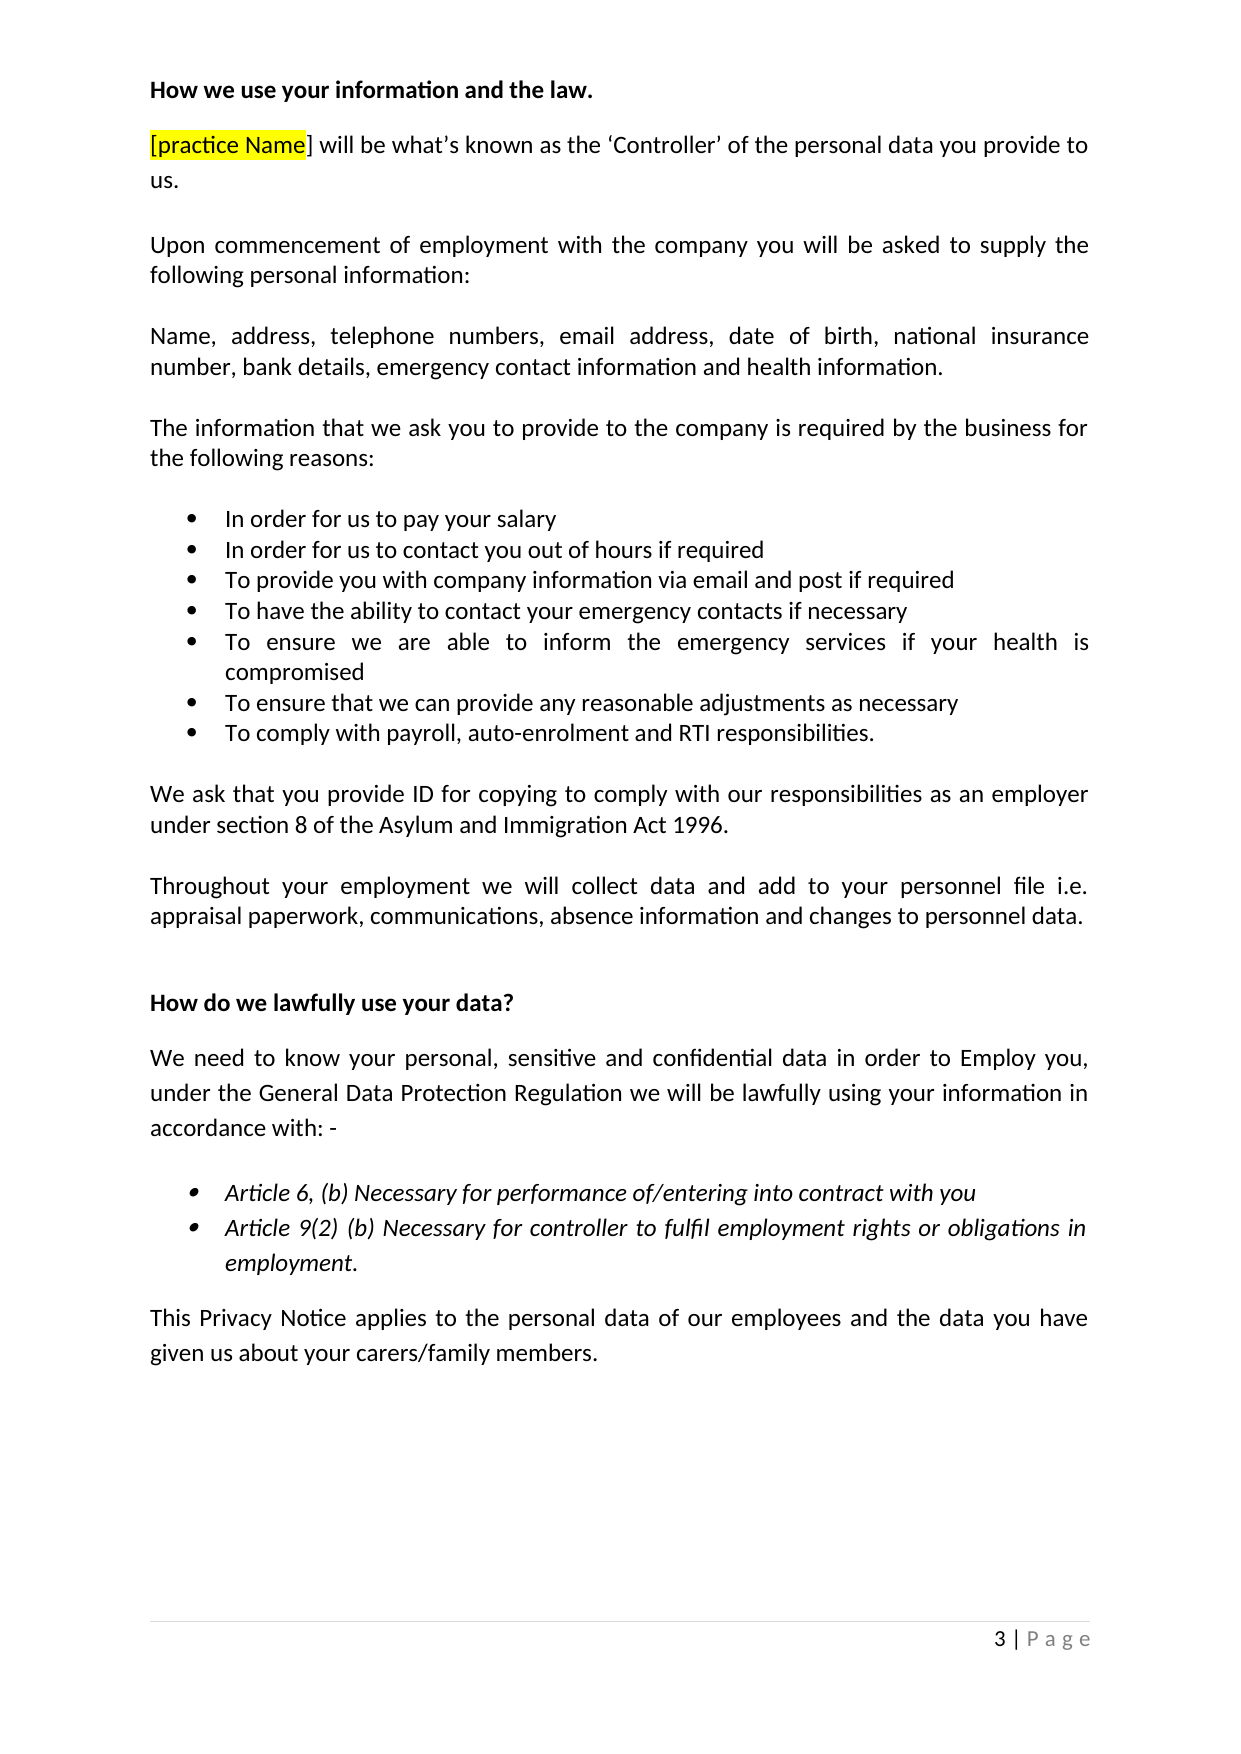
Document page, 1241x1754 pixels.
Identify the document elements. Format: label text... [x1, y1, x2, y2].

text How we use your information and the law. [150, 74, 1090, 104]
list Article 9(2) (b) Necessary for controller to fulfil employment rights or obligations in employment. [187, 1212, 1090, 1277]
text How do we lawfully use your data? [150, 987, 1090, 1017]
list In order for us to pay your salary [187, 503, 1090, 534]
text The information that we ask you to provide to the company is required by the business for the following reasons: [150, 412, 1090, 473]
list Article 6, (b) Necessary for performance of/entering into contract with you [187, 1177, 1090, 1207]
text This Privacy Notice applies to the personal data of our employees and the data you have given us about your carers/family members. [150, 1302, 1090, 1368]
text Upon commencement of employment with the company you will be asked to supply the following personal information: [150, 229, 1090, 290]
list In order for us to contact you out of hours if required [187, 534, 1090, 564]
text Name, address, telephone numbers, email address, date of birth, national insurance number, bank details, emergency contact information and health information. [150, 320, 1090, 381]
list To comply with payroll, auto-enrolment and RTI responsibilities. [187, 717, 1090, 748]
list To ensure that we can provide any reasonable adjustments as necessary [187, 687, 1090, 717]
text We need to know your personal, sensitive and confidential data in order to Employ you, under the General Data Protection Regulation we will be lawfully using your information in accordance with: - [150, 1042, 1090, 1143]
list To ensure we are able to inform the emergency services if your health is compromised [187, 626, 1090, 687]
list To have the ability to contact your emergency contacts if necessary [187, 595, 1090, 626]
text We ask that you provide ID for copying to comply with our responsibilities as an employer under section 8 of the Asylum and Immigration Act 1996. [150, 778, 1090, 839]
text Throughout your employment we will collect data and add to your personnel file i.e. appraisal paperwork, communications, absence information and changes to personnel data. [150, 870, 1090, 931]
text [practice Name] will be what’s known as the ‘Controller’ of the personal data you provide to us. [150, 130, 1090, 195]
list To provide you with company information via email and post if required [187, 564, 1090, 595]
